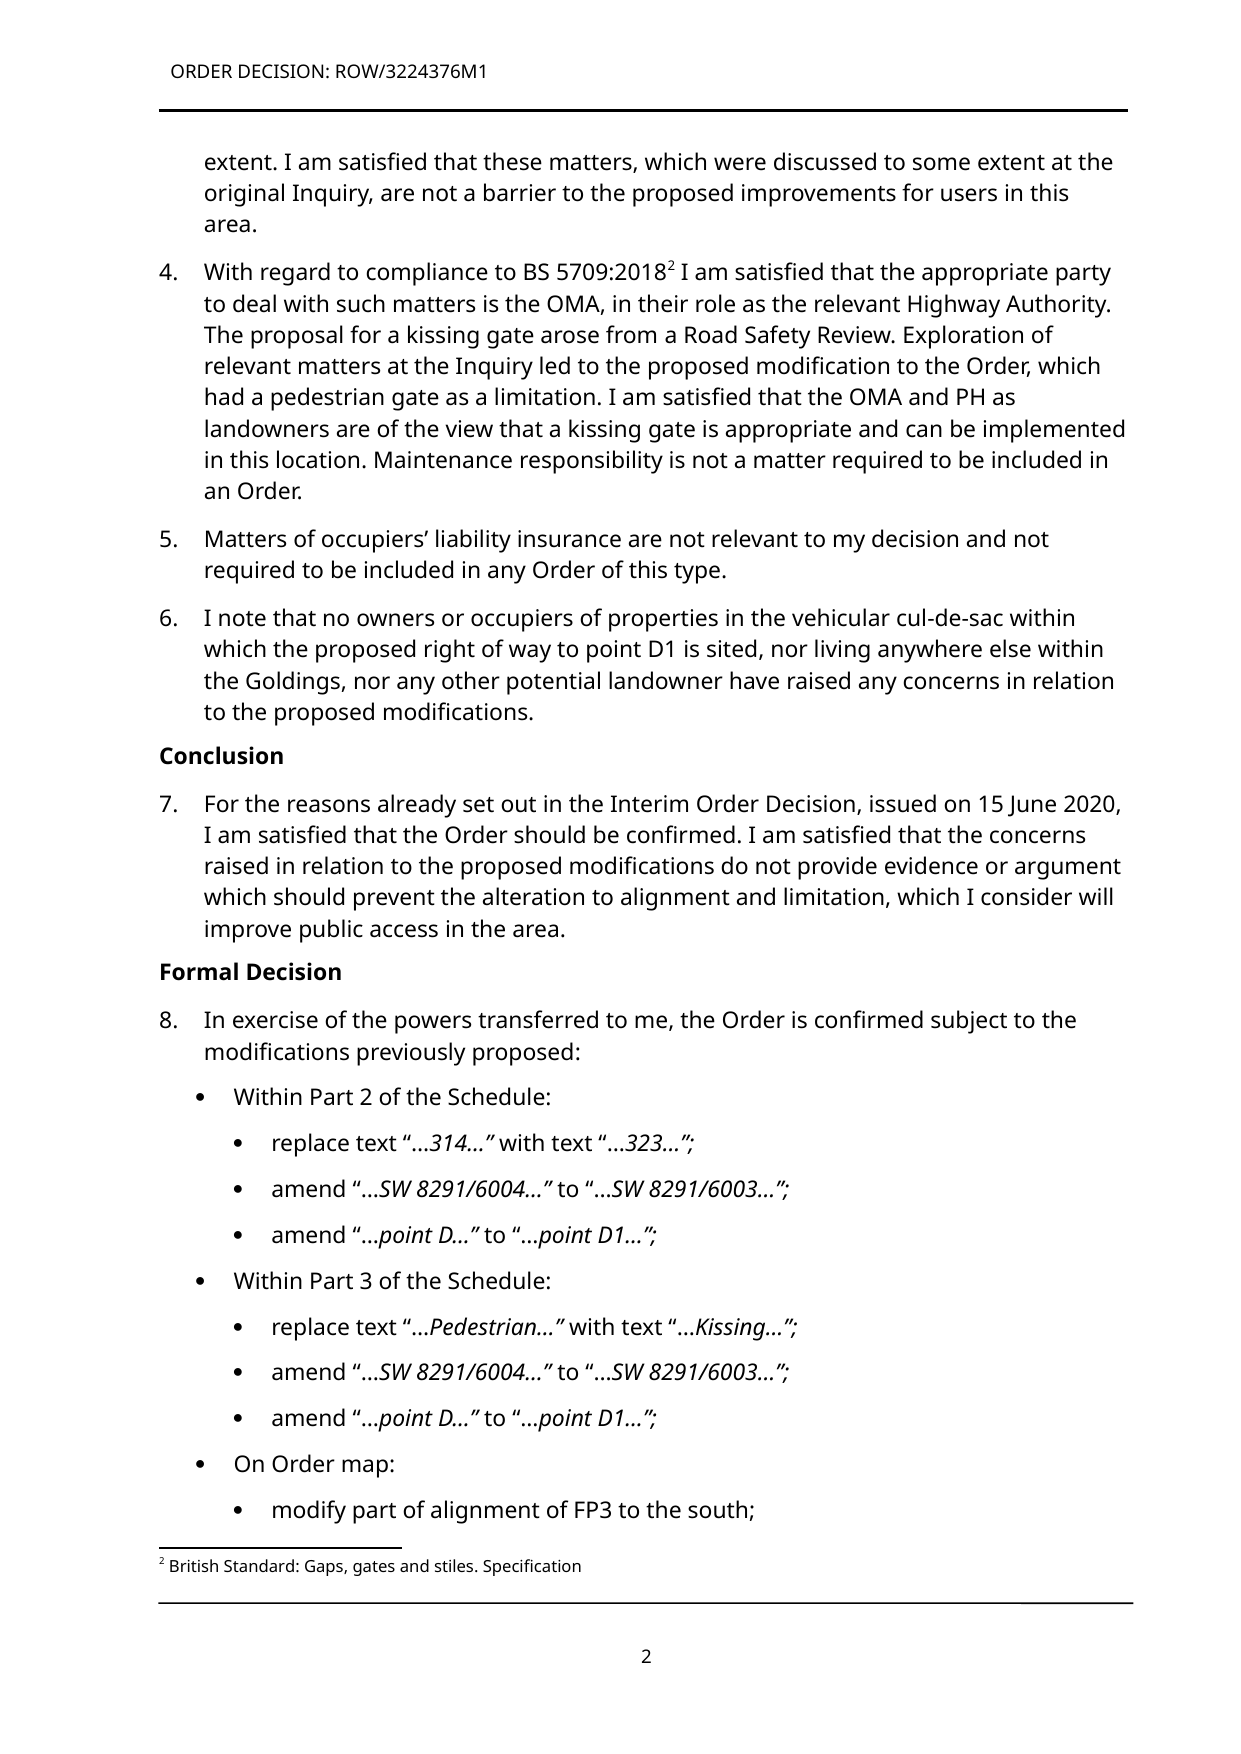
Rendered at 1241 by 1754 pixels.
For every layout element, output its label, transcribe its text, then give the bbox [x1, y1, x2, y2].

list modify part of alignment of FP3 to the south; [234, 1494, 1128, 1525]
text Matters of occupiers’ liability insurance are not relevant to my decision and not required to be included in any Order of this type. [159, 523, 1128, 586]
subtitle Conclusion [159, 740, 1128, 771]
list replace text “…Pedestrian…” with text “…Kissing…”; [234, 1311, 1128, 1342]
text I note that no owners or occupiers of properties in the vehicular cul-de-sac within which the proposed right of way to point D1 is sited, nor living anywhere else within the Goldings, nor any other potential landowner have raised any concerns in relation to the proposed modifications. [159, 602, 1128, 727]
list amend “…SW 8291/6004…” to “…SW 8291/6003…”; [234, 1356, 1128, 1388]
list amend “…point D…” to “…point D1…”; [234, 1402, 1128, 1433]
subtitle Formal Decision [159, 956, 1128, 988]
list Within Part 2 of the Schedule: [196, 1081, 1128, 1113]
list On Order map: [196, 1448, 1128, 1479]
list amend “…SW 8291/6004…” to “…SW 8291/6003…”; [234, 1173, 1128, 1204]
text In exercise of the powers transferred to me, the Order is confirmed subject to the modifications previously proposed: [159, 1004, 1128, 1067]
text For the reasons already set out in the Interim Order Decision, issued on 15 June 2020, I am satisfied that the Order should be confirmed. I am satisfied that the concerns raised in relation to the proposed modifications do not provide evidence or argument which should prevent the alteration to alignment and limitation, which I consider will improve public access in the area. [159, 788, 1128, 944]
text With regard to compliance to BS 5709:2018 I am satisfied that the appropriate party to deal with such matters is the OMA, in their role as the relevant Highway Authority. The proposal for a kissing gate arose from a Road Safety Review. Exploration of relevant matters at the Inquiry led to the proposed modification to the Order, which had a pedestrian gate as a limitation. I am satisfied that the OMA and PH as landowners are of the view that a kissing gate is appropriate and can be implemented in this location. Maintenance responsibility is not a matter required to be included in an Order. [159, 256, 1128, 506]
list amend “…point D…” to “…point D1…”; [234, 1219, 1128, 1250]
list replace text “…314…” with text “…323…”; [234, 1127, 1128, 1158]
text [159, 146, 1128, 240]
list Within Part 3 of the Schedule: [196, 1265, 1128, 1296]
